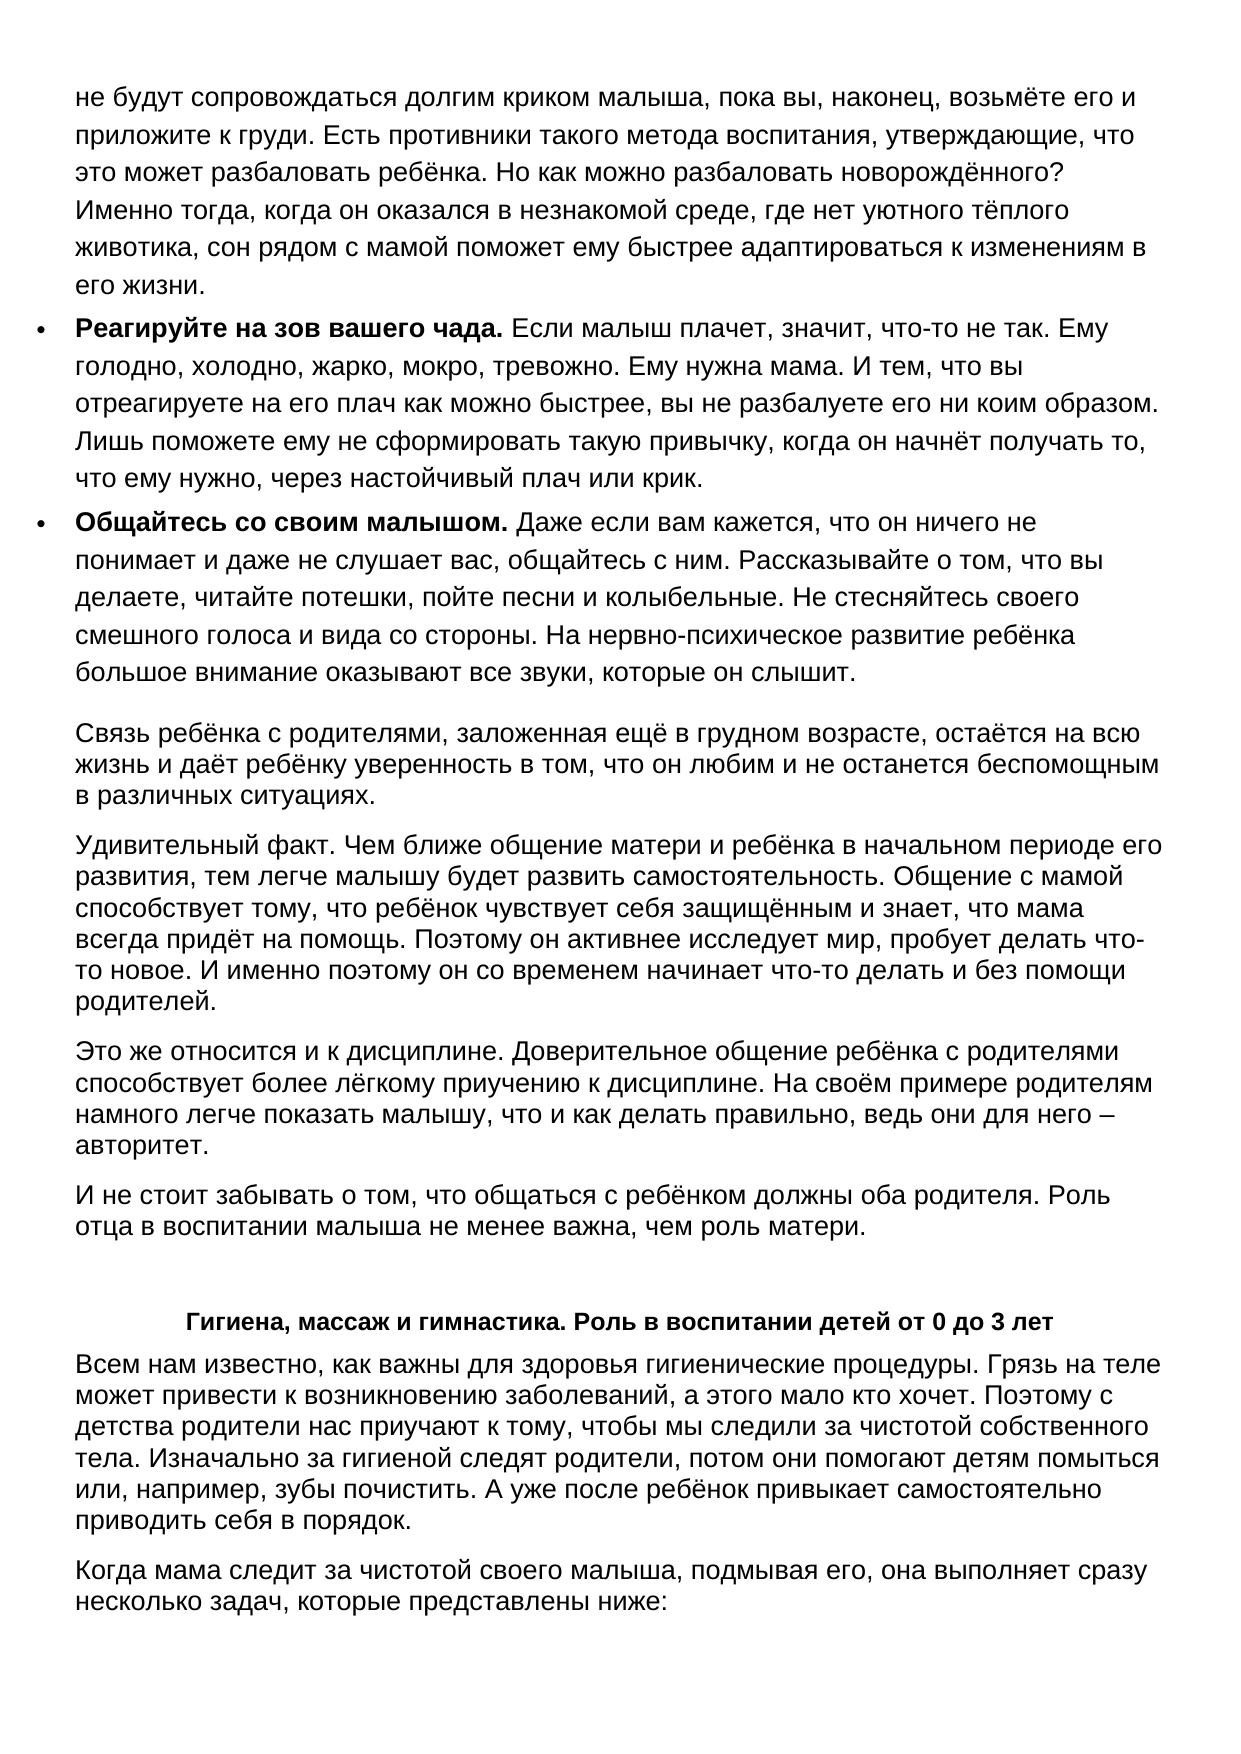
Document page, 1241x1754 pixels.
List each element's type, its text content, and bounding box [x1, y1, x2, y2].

text И не стоит забывать о том, что общаться с ребёнком должны оба родителя. Роль отца в воспитании малыша не менее важна, чем роль матери. [75, 1179, 1165, 1242]
text Когда мама следит за чистотой своего малыша, подмывая его, она выполняет сразу несколько задач, которые представлены ниже: [75, 1554, 1165, 1617]
text Удивительный факт. Чем ближе общение матери и ребёнка в начальном периоде его развития, тем легче малышу будет развить самостоятельность. Общение с мамой способствует тому, что ребёнок чувствует себя защищённым и знает, что мама всегда придёт на помощь. Поэтому он активнее исследует мир, пробует делать что-то новое. И именно поэтому он со временем начинает что-то делать и без помощи родителей. [75, 829, 1165, 1017]
text Всем нам известно, как важны для здоровья гигиенические процедуры. Грязь на теле может привести к возникновению заболеваний, а этого мало кто хочет. Поэтому с детства родители нас приучают к тому, чтобы мы следили за чистотой собственного тела. Изначально за гигиеной следят родители, потом они помогают детям помыться или, например, зубы почистить. А уже после ребёнок привыкает самостоятельно приводить себя в порядок. [75, 1348, 1165, 1535]
text Гигиена, массаж и гимнастика. Роль в воспитании детей от 0 до 3 лет [75, 1292, 1165, 1335]
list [37, 75, 1165, 300]
text Связь ребёнка с родителями, заложенная ещё в грудном возрасте, остаётся на всю жизнь и даёт ребёнку уверенность в том, что он любим и не останется беспомощным в различных ситуациях. [75, 717, 1165, 810]
text Это же относится и к дисциплине. Доверительное общение ребёнка с родителями способствует более лёгкому приучению к дисциплине. На своём примере родителям намного легче показать малышу, что и как делать правильно, ведь они для него – авторитет. [75, 1035, 1165, 1160]
list Общайтесь со своим малышом. Даже если вам кажется, что он ничего не понимает и даже не слушает вас, общайтесь с ним. Рассказывайте о том, что вы делаете, читайте потешки, пойте песни и колыбельные. Не стесняйтесь своего смешного голоса и вида со стороны. На нервно-психическое развитие ребёнка большое внимание оказывают все звуки, которые он слышит. [37, 500, 1165, 687]
list Реагируйте на зов вашего чада. Если малыш плачет, значит, что-то не так. Ему голодно, холодно, жарко, мокро, тревожно. Ему нужна мама. И тем, что вы отреагируете на его плач как можно быстрее, вы не разбалуете его ни коим образом. Лишь поможете ему не сформировать такую привычку, когда он начнёт получать то, что ему нужно, через настойчивый плач или крик. [37, 306, 1165, 494]
